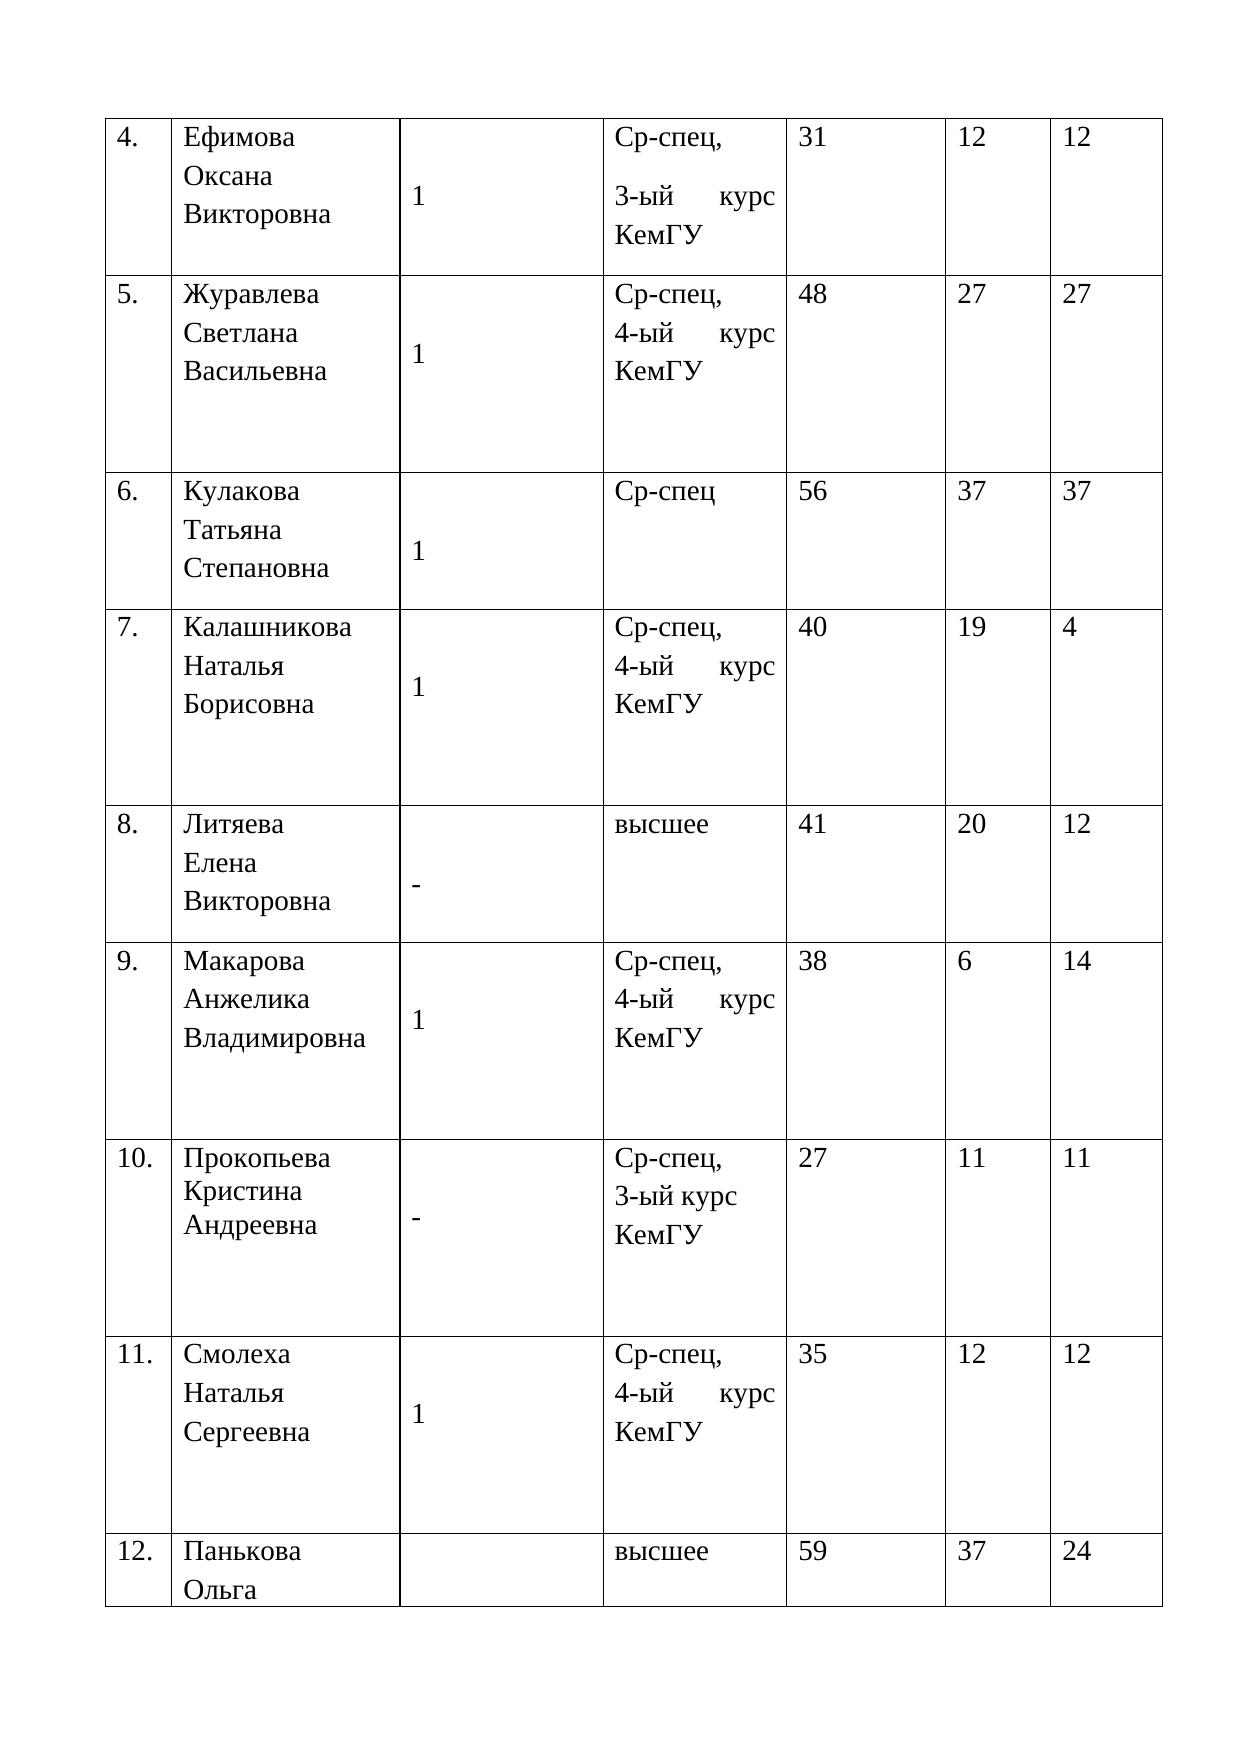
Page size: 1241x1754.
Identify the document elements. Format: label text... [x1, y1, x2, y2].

table_cell 1 [401, 943, 603, 1139]
table_cell 11. [106, 1337, 171, 1532]
table_cell 56 [787, 473, 945, 608]
table_cell 37 [1051, 473, 1162, 608]
table_cell 10. [106, 1140, 171, 1336]
table_cell Кулакова Татьяна Степановна [172, 473, 399, 608]
table_cell 1 [401, 1337, 603, 1532]
table_cell Прокопьева Кристина Андреевна [172, 1140, 399, 1336]
table_cell 11 [1051, 1140, 1162, 1336]
table_cell 1 [401, 473, 603, 608]
table_cell Калашникова Наталья Борисовна [172, 610, 399, 805]
table_cell 6 [946, 943, 1050, 1139]
table_cell 1 [401, 1534, 603, 1606]
table_cell - [401, 806, 603, 942]
table_cell 1 [401, 119, 603, 275]
table_cell 12 [1051, 806, 1162, 942]
table_cell Макарова Анжелика Владимировна [172, 943, 399, 1139]
table_cell 27 [787, 1140, 945, 1336]
table_cell 5. [106, 276, 171, 472]
table_cell 27 [946, 276, 1050, 472]
table_cell 24 [1051, 1534, 1162, 1606]
table_cell 4. [106, 119, 171, 275]
table_cell 12 [1051, 119, 1162, 275]
table_cell 11 [946, 1140, 1050, 1336]
table_cell Ср-спец, 4-ый курс КемГУ [604, 610, 786, 805]
table_cell 31 [787, 119, 945, 275]
table_cell Ср-спец, 3-ый курс КемГУ [604, 119, 786, 275]
table_cell 20 [946, 806, 1050, 942]
table_cell 9. [106, 943, 171, 1139]
table_cell Ефимова Оксана Викторовна [172, 119, 399, 275]
table_cell Журавлева Светлана Васильевна [172, 276, 399, 472]
table_cell Смолеха Наталья Сергеевна [172, 1337, 399, 1532]
table_cell 1 [401, 276, 603, 472]
table_cell Ср-спец, 3-ый курс КемГУ [604, 1140, 786, 1336]
table_cell 12 [946, 119, 1050, 275]
table_cell - [401, 1140, 603, 1336]
table_cell 38 [787, 943, 945, 1139]
table_cell 41 [787, 806, 945, 942]
table_cell 27 [1051, 276, 1162, 472]
table_cell 8. [106, 806, 171, 942]
table_cell Ср-спец, 4-ый курс КемГУ [604, 276, 786, 472]
table_cell 35 [787, 1337, 945, 1532]
table_cell 14 [1051, 943, 1162, 1139]
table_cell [172, 1534, 399, 1606]
table_cell 59 [787, 1534, 945, 1606]
table_cell 40 [787, 610, 945, 805]
table_cell высшее [604, 1534, 786, 1606]
table_cell 37 [946, 1534, 1050, 1606]
table_cell Ср-спец [604, 473, 786, 608]
table_cell 7. [106, 610, 171, 805]
table_cell 37 [946, 473, 1050, 608]
table_cell 19 [946, 610, 1050, 805]
table_cell 12. [106, 1534, 171, 1606]
table_cell Ср-спец, 4-ый курс КемГУ [604, 1337, 786, 1532]
table_cell высшее [604, 806, 786, 942]
table_cell 12 [946, 1337, 1050, 1532]
table_cell 1 [401, 610, 603, 805]
table_cell 12 [1051, 1337, 1162, 1532]
table_cell Литяева Елена Викторовна [172, 806, 399, 942]
table_cell Ср-спец, 4-ый курс КемГУ [604, 943, 786, 1139]
table_cell 6. [106, 473, 171, 608]
table_cell 4 [1051, 610, 1162, 805]
table_cell 48 [787, 276, 945, 472]
